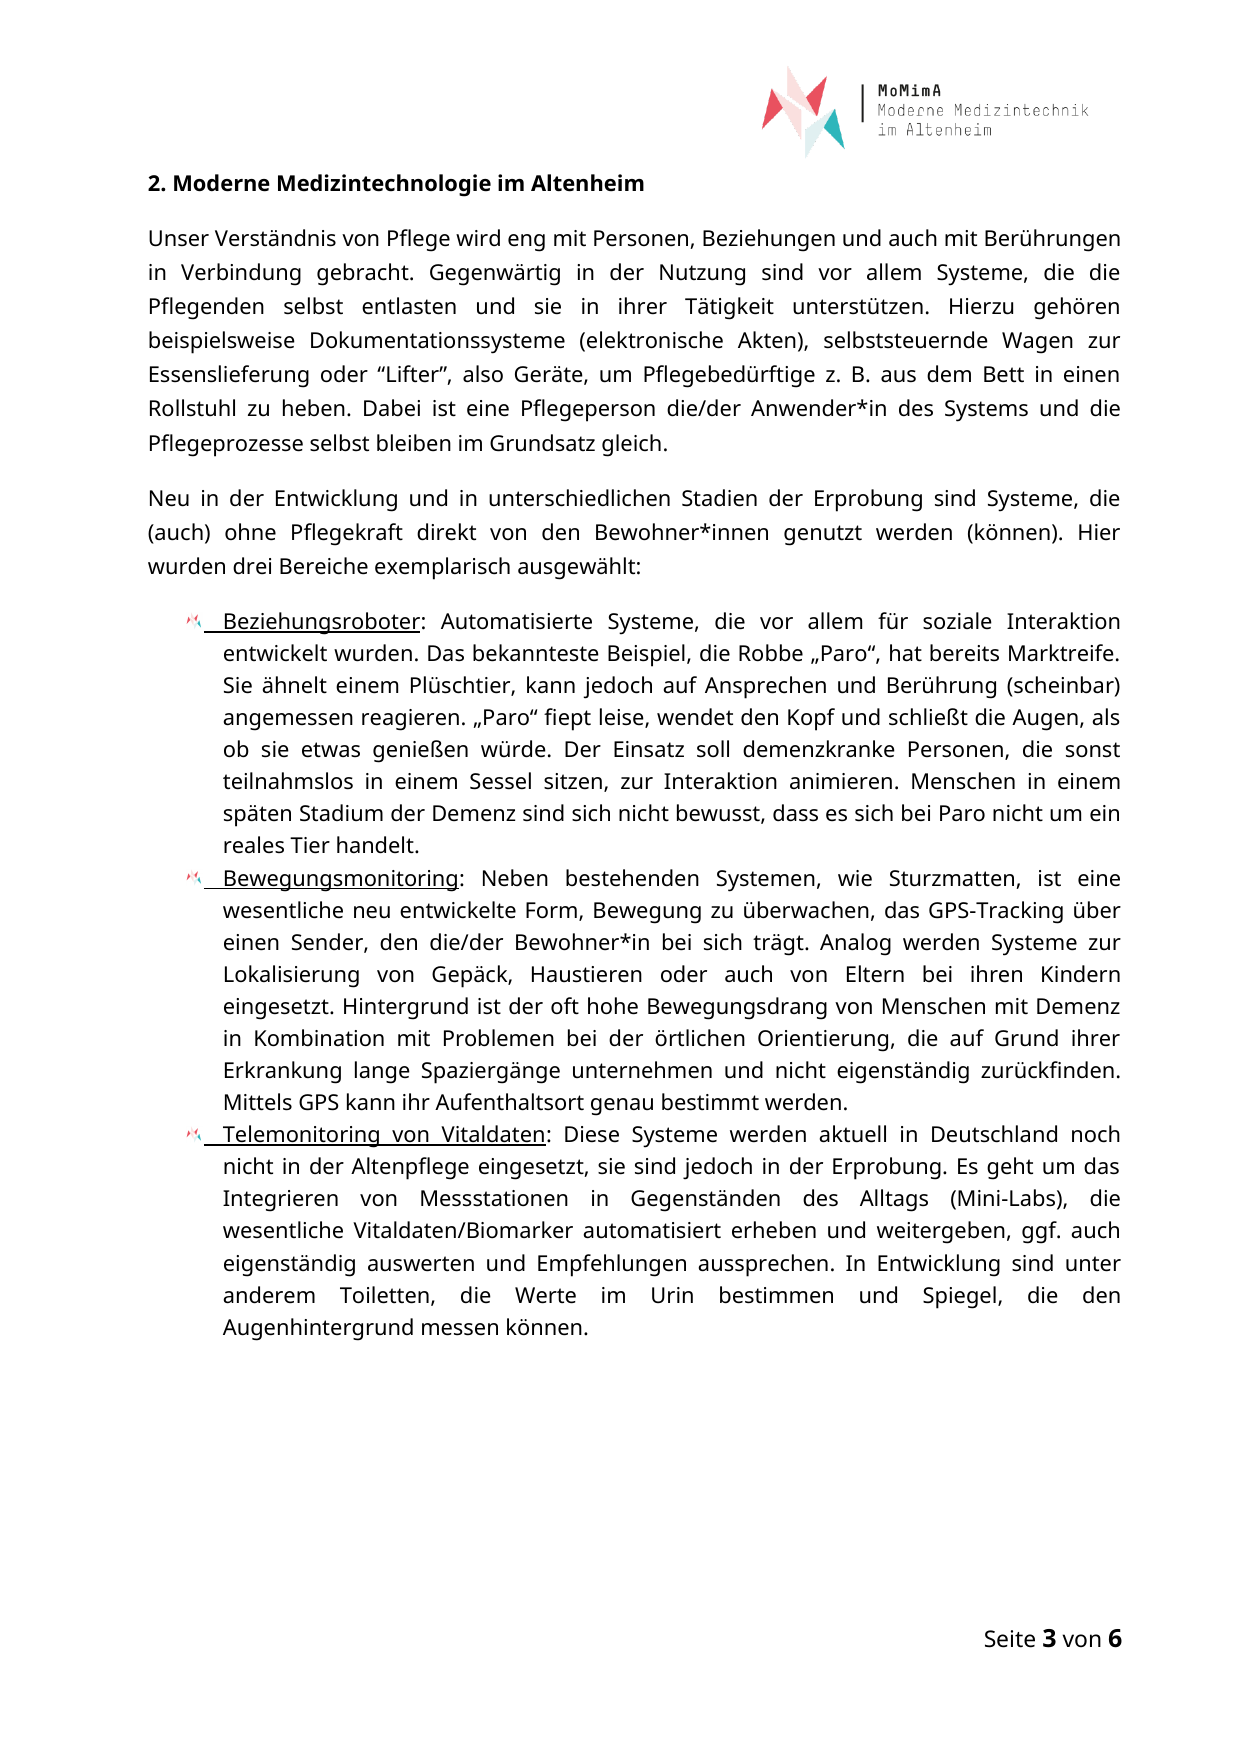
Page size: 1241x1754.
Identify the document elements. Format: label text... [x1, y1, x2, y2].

text Neu in der Entwicklung und in unterschiedlichen Stadien der Erprobung sind Systeme, die (auch) ohne Pflegekraft direkt von den Bewohner*innen genutzt werden (können). Hier wurden drei Bereiche exemplarisch ausgewählt: [148, 483, 1122, 581]
picture [758, 64, 1089, 158]
picture [186, 612, 203, 630]
list Bewegungsmonitoring: Neben bestehenden Systemen, wie Sturzmatten, ist eine wesentliche neu entwickelte Form, Bewegung zu überwachen, das GPS-Tracking über einen Sender, den die/der Bewohner*in bei sich trägt. Analog werden Systeme zur Lokalisierung von Gepäck, Haustieren oder auch von Eltern bei ihren Kindern eingesetzt. Hintergrund ist der oft hohe Bewegungsdrang von Menschen mit Demenz in Kombination mit Problemen bei der örtlichen Orientierung, die auf Grund ihrer Erkrankung lange Spaziergänge unternehmen und nicht eigenständig zurückfinden. Mittels GPS kann ihr Aufenthaltsort genau bestimmt werden. [185, 863, 1122, 1117]
picture [186, 869, 203, 886]
text 2. Moderne Medizintechnologie im Altenheim [148, 168, 1122, 197]
text Unser Verständnis von Pflege wird eng mit Personen, Beziehungen und auch mit Berührungen in Verbindung gebracht. Gegenwärtig in der Nutzung sind vor allem Systeme, die die Pflegenden selbst entlasten und sie in ihrer Tätigkeit unterstützen. Hierzu gehören beispielsweise Dokumentationssysteme (elektronische Akten), selbststeuernde Wagen zur Essenslieferung oder “Lifter”, also Geräte, um Pflegebedürftige z. B. aus dem Bett in einen Rollstuhl zu heben. Dabei ist eine Pflegeperson die/der Anwender*in des Systems und die Pflegeprozesse selbst bleiben im Grundsatz gleich. [148, 223, 1122, 457]
list Telemonitoring von Vitaldaten: Diese Systeme werden aktuell in Deutschland noch nicht in der Altenpflege eingesetzt, sie sind jedoch in der Erprobung. Es geht um das Integrieren von Messstationen in Gegenständen des Alltags (Mini-Labs), die wesentliche Vitaldaten/Biomarker automatisiert erheben und weitergeben, ggf. auch eigenständig auswerten und Empfehlungen aussprechen. In Entwicklung sind unter anderem Toiletten, die Werte im Urin bestimmen und Spiegel, die den Augenhintergrund messen können. [185, 1119, 1122, 1342]
list Beziehungsroboter: Automatisierte Systeme, die vor allem für soziale Interaktion entwickelt wurden. Das bekannteste Beispiel, die Robbe „Paro“, hat bereits Marktreife. Sie ähnelt einem Plüschtier, kann jedoch auf Ansprechen und Berührung (scheinbar) angemessen reagieren. „Paro“ fiept leise, wendet den Kopf und schließt die Augen, als ob sie etwas genießen würde. Der Einsatz soll demenzkranke Personen, die sonst teilnahmslos in einem Sessel sitzen, zur Interaktion animieren. Menschen in einem späten Stadium der Demenz sind sich nicht bewusst, dass es sich bei Paro nicht um ein reales Tier handelt. [185, 606, 1122, 860]
picture [186, 1126, 203, 1143]
